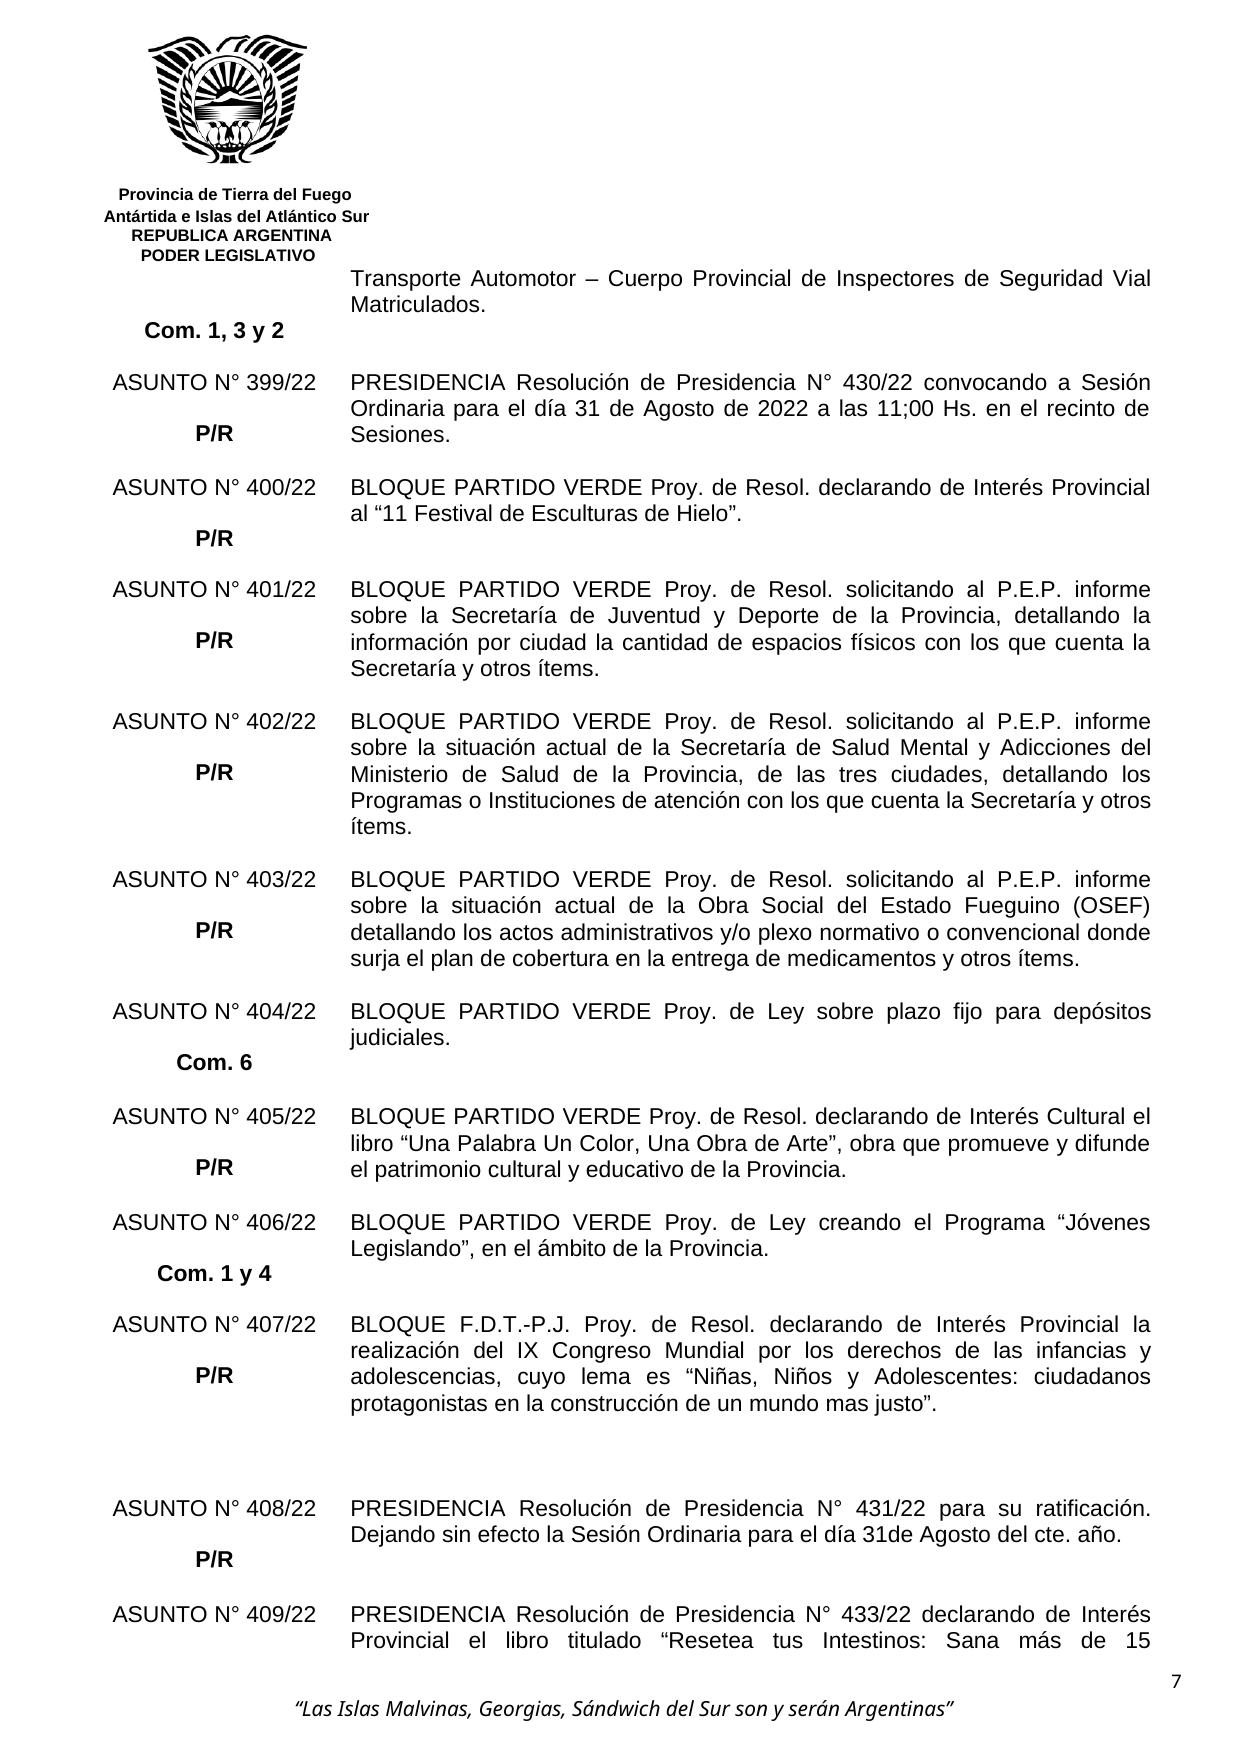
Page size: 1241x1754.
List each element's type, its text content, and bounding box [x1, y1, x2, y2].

table_cell BLOQUE F.D.T.-P.J. Proy. de Resol. declarando de Interés Provincial la realización del IX Congreso Mundial por los derechos de las infancias y adolescencias, cuyo lema es “Niñas, Niños y Adolescentes: ciudadanos protagonistas en la construcción de un mundo mas justo”. [340, 1311, 1167, 1495]
table_cell ASUNTO N° 406/22 Com. 1 y 4 [89, 1209, 340, 1311]
table_cell BLOQUE PARTIDO VERDE Proy. de Resol. declarando de Interés Provincial al “11 Festival de Esculturas de Hielo”. [340, 474, 1167, 576]
picture [124, 29, 331, 182]
table_cell BLOQUE PARTIDO VERDE Proy. de Ley creando el Programa “Jóvenes Legislando”, en el ámbito de la Provincia. [340, 1209, 1167, 1311]
table_cell PRESIDENCIA Resolución de Presidencia N° 431/22 para su ratificación. Dejando sin efecto la Sesión Ordinaria para el día 31de Agosto del cte. año. [340, 1495, 1167, 1601]
table_cell ASUNTO N° 399/22 P/R [89, 369, 340, 474]
table_cell BLOQUE PARTIDO VERDE Proy. de Ley sobre plazo fijo para depósitos judiciales. [340, 998, 1167, 1103]
table_cell ASUNTO N° 404/22 Com. 6 [89, 998, 340, 1103]
table_cell ASUNTO N° 400/22 P/R [89, 474, 340, 576]
table_cell BLOQUE PARTIDO VERDE Proy. de Resol. solicitando al P.E.P. informe sobre la situación actual de la Secretaría de Salud Mental y Adicciones del Ministerio de Salud de la Provincia, de las tres ciudades, detallando los Programas o Instituciones de atención con los que cuenta la Secretaría y otros ítems. [340, 708, 1167, 866]
table_cell ASUNTO N° 407/22 P/R [89, 1311, 340, 1495]
table_cell BLOQUE PARTIDO VERDE Proy. de Resol. solicitando al P.E.P. informe sobre la Secretaría de Juventud y Deporte de la Provincia, detallando la información por ciudad la cantidad de espacios físicos con los que cuenta la Secretaría y otros ítems. [340, 576, 1167, 708]
table_cell ASUNTO N° 408/22 P/R [89, 1495, 340, 1601]
table_cell BLOQUE PARTIDO VERDE Proy. de Resol. solicitando al P.E.P. informe sobre la situación actual de la Obra Social del Estado Fueguino (OSEF) detallando los actos administrativos y/o plexo normativo o convencional donde surja el plan de cobertura en la entrega de medicamentos y otros ítems. [340, 866, 1167, 998]
table_cell ASUNTO N° 401/22 P/R [89, 576, 340, 708]
table_cell ASUNTO N° 398/22 Com. 1, 3 y 2 [89, 265, 340, 368]
table_cell ASUNTO N° 402/22 P/R [89, 708, 340, 866]
table_cell PRESIDENCIA Resolución de Presidencia N° 430/22 convocando a Sesión Ordinaria para el día 31 de Agosto de 2022 a las 11;00 Hs. en el recinto de Sesiones. [340, 369, 1167, 474]
table_cell ASUNTO N° 405/22 P/R [89, 1103, 340, 1208]
table_cell BLOQUE PARTIDO VERDE Proy. de Resol. declarando de Interés Cultural el libro “Una Palabra Un Color, Una Obra de Arte”, obra que promueve y difunde el patrimonio cultural y educativo de la Provincia. [340, 1103, 1167, 1208]
table_cell ASUNTO N° 409/22 P/R [89, 1601, 340, 1653]
table_cell ASUNTO N° 403/22 P/R [89, 866, 340, 998]
